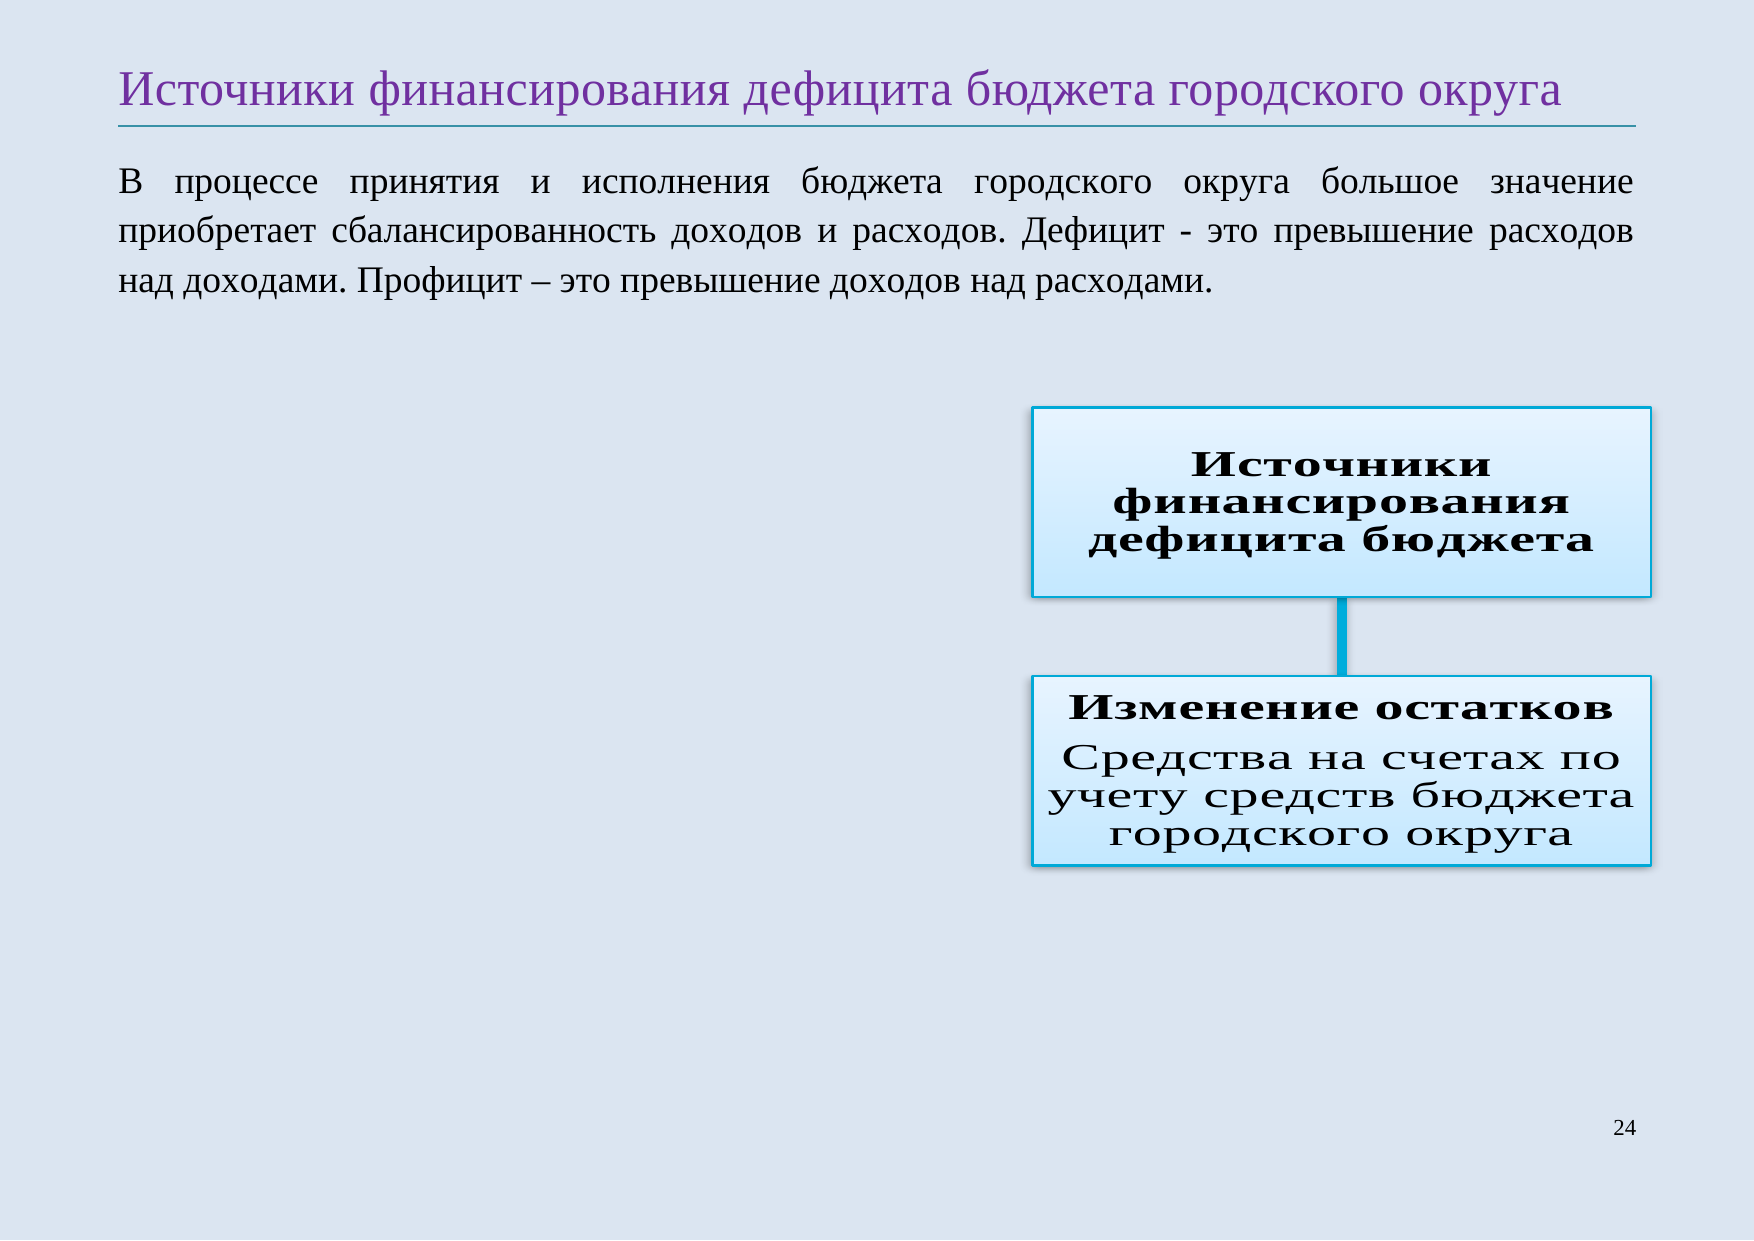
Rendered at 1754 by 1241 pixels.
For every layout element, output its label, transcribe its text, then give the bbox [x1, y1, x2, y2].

text В процессе принятия и исполнения бюджета городского округа большое значение приобретает сбалансированность доходов и расходов. Дефицит - это превышение расходов над доходами. Профицит – это превышение доходов над расходами. [118, 158, 1636, 301]
title Источники финансирования дефицита бюджета городского округа [118, 59, 1636, 125]
